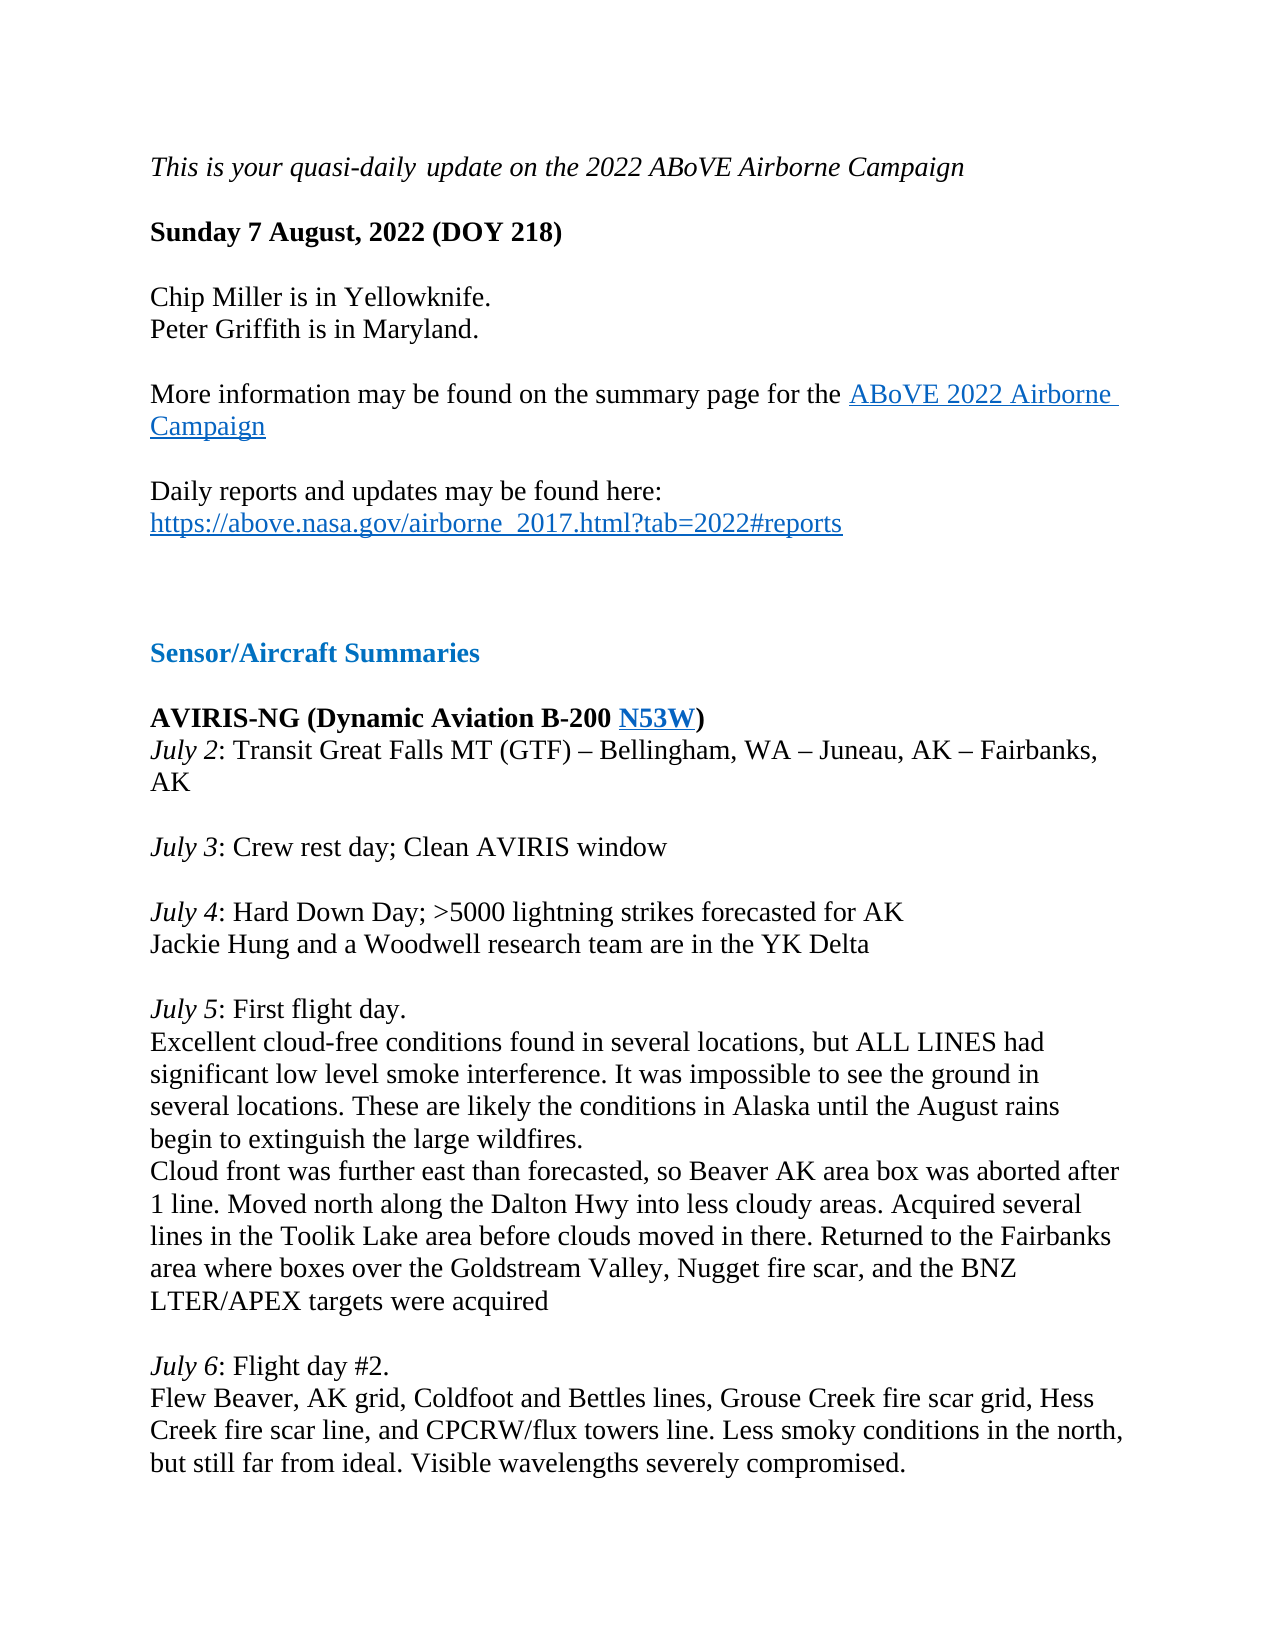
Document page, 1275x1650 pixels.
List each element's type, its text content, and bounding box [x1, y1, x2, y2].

text July 3: Crew rest day; Clean AVIRIS window [150, 830, 1125, 863]
text July 6: Flight day #2. [150, 1349, 1125, 1381]
text Flew Beaver, AK grid, Coldfoot and Bettles lines, Grouse Creek fire scar grid, Hess Creek fire scar line, and CPCRW/flux towers line. Less smoky conditions in the north, but still far from ideal. Visible wavelengths severely compromised. [150, 1381, 1125, 1478]
text Excellent cloud-free conditions found in several locations, but ALL LINES had significant low level smoke interference. It was impossible to see the ground in several locations. These are likely the conditions in Alaska until the August rains begin to extinguish the large wildfires. [150, 1025, 1125, 1154]
text Jackie Hung and a Woodwell research team are in the YK Delta [150, 927, 1125, 960]
text Sunday 7 August, 2022 (DOY 218) [150, 215, 1125, 247]
text More information may be found on the summary page for the ABoVE 2022 Airborne Campaign [150, 377, 1125, 442]
text Peter Griffith is in Maryland. [150, 312, 1125, 344]
text This is your quasi-daily update on the 2022 ABoVE Airborne Campaign [150, 150, 1125, 182]
text https://above.nasa.gov/airborne_2017.html?tab=2022#reports [150, 506, 1125, 539]
text July 4: Hard Down Day; >5000 lightning strikes forecasted for AK [150, 895, 1125, 927]
text Cloud front was further east than forecasted, so Beaver AK area box was aborted after 1 line. Moved north along the Dalton Hwy into less cloudy areas. Acquired several lines in the Toolik Lake area before clouds moved in there. Returned to the Fairbanks area where boxes over the Goldstream Valley, Nugget fire scar, and the BNZ LTER/APEX targets were acquired [150, 1154, 1125, 1316]
text July 2: Transit Great Falls MT (GTF) – Bellingham, WA – Juneau, AK – Fairbanks, AK [150, 733, 1125, 798]
text AVIRIS-NG (Dynamic Aviation B-200 N53W) [150, 701, 1125, 733]
text Sensor/Aircraft Summaries [150, 636, 1125, 668]
text Chip Miller is in Yellowknife. [150, 279, 1125, 312]
text July 5: First flight day. [150, 992, 1125, 1025]
text Daily reports and updates may be found here: [150, 474, 1125, 506]
